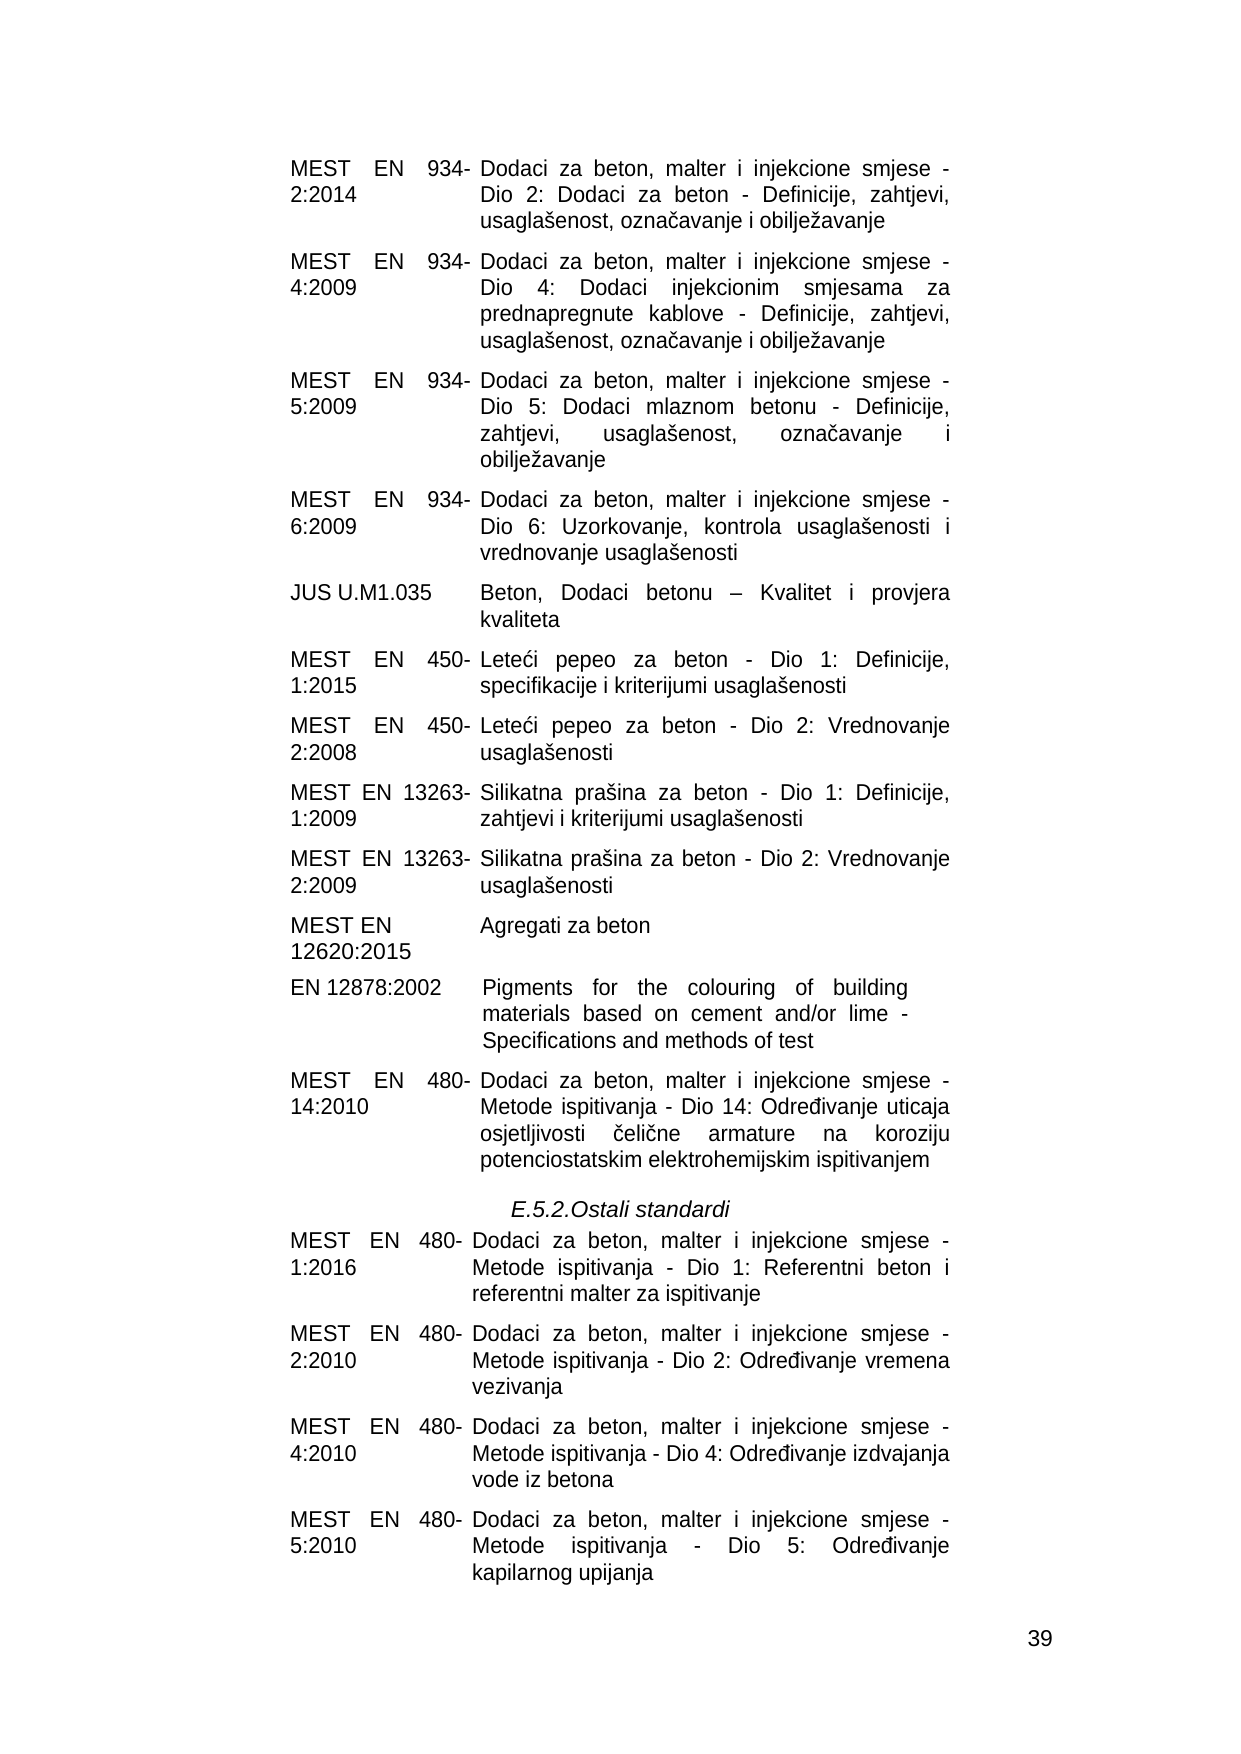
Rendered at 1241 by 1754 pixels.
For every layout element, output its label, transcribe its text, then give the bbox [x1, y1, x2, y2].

table_cell Agregati za beton [475, 907, 955, 969]
table_cell Dodaci za beton, malter i injekcione smjese - Dio 6: Uzorkovanje, kontrola usaglašenosti i vrednovanje usaglašenosti [475, 482, 955, 574]
table_cell MEST EN 934-4:2009 [285, 243, 475, 362]
table_cell Pigments for the colouring of building materials based on cement and/or lime - Specifications and methods of test [478, 969, 913, 1062]
table_cell MEST EN 934-6:2009 [285, 482, 475, 574]
table_cell MEST EN 480-4:2010 [285, 1409, 467, 1501]
table_cell MEST EN 480-5:2010 [285, 1501, 467, 1594]
table_cell Dodaci za beton, malter i injekcione smjese - Metode ispitivanja - Dio 5: Određivanje kapilarnog upijanja [467, 1501, 955, 1594]
table_cell Silikatna prašina za beton - Dio 1: Definicije, zahtjevi i kriterijumi usaglašenosti [475, 774, 955, 841]
table_cell Dodaci za beton, malter i injekcione smjese - Dio 5: Dodaci mlaznom betonu - Definicije, zahtjevi, usaglašenost, označavanje i obilježavanje [475, 362, 955, 482]
table_cell Beton, Dodaci betonu – Kvalitet i provjera kvaliteta [475, 575, 955, 641]
table_cell MEST EN 13263-2:2009 [285, 841, 475, 907]
text E.5.2.Ostali standardi [187, 150, 1053, 1223]
table_cell MEST EN 934-5:2009 [285, 362, 475, 482]
table_cell Leteći pepeo za beton - Dio 2: Vrednovanje usaglašenosti [475, 708, 955, 774]
table_cell Dodaci za beton, malter i injekcione smjese - Metode ispitivanja - Dio 2: Određivanje vremena vezivanja [467, 1316, 955, 1408]
table_cell Dodaci za beton, malter i injekcione smjese - Metode ispitivanja - Dio 4: Određivanje izdvajanja vode iz betona [467, 1409, 955, 1501]
table_cell MEST EN 480-14:2010 [285, 1062, 475, 1196]
table_header Dodaci za beton, malter i injekcione smjese - Dio 2: Dodaci za beton - Definicije, zahtjevi, usaglašenost, označavanje i obilježavanje [475, 150, 955, 243]
table_cell MEST EN 12620:2015 [285, 907, 475, 969]
table_cell Leteći pepeo za beton - Dio 1: Definicije, specifikacije i kriterijumi usaglašenosti [475, 641, 955, 708]
table_header MEST EN 934-2:2014 [285, 150, 475, 243]
table_cell MEST EN 480-2:2010 [285, 1316, 467, 1408]
table_cell JUS U.M1.035 [285, 575, 475, 641]
table_cell Dodaci za beton, malter i injekcione smjese - Dio 4: Dodaci injekcionim smjesama za prednapregnute kablove - Definicije, zahtjevi, usaglašenost, označavanje i obilježavanje [475, 243, 955, 362]
table_cell EN 12878:2002 [285, 969, 477, 1062]
table_header Dodaci za beton, malter i injekcione smjese - Metode ispitivanja - Dio 1: Referentni beton i referentni malter za ispitivanje [467, 1223, 955, 1316]
table_cell Dodaci za beton, malter i injekcione smjese - Metode ispitivanja - Dio 14: Određivanje uticaja osjetljivosti čelične armature na koroziju potenciostatskim elektrohemijskim ispitivanjem [475, 1062, 955, 1196]
table_cell Silikatna prašina za beton - Dio 2: Vrednovanje usaglašenosti [475, 841, 955, 907]
table_cell MEST EN 450-2:2008 [285, 708, 475, 774]
table_cell MEST EN 13263-1:2009 [285, 774, 475, 841]
table_header MEST EN 480-1:2016 [285, 1223, 467, 1316]
table_cell MEST EN 450-1:2015 [285, 641, 475, 708]
